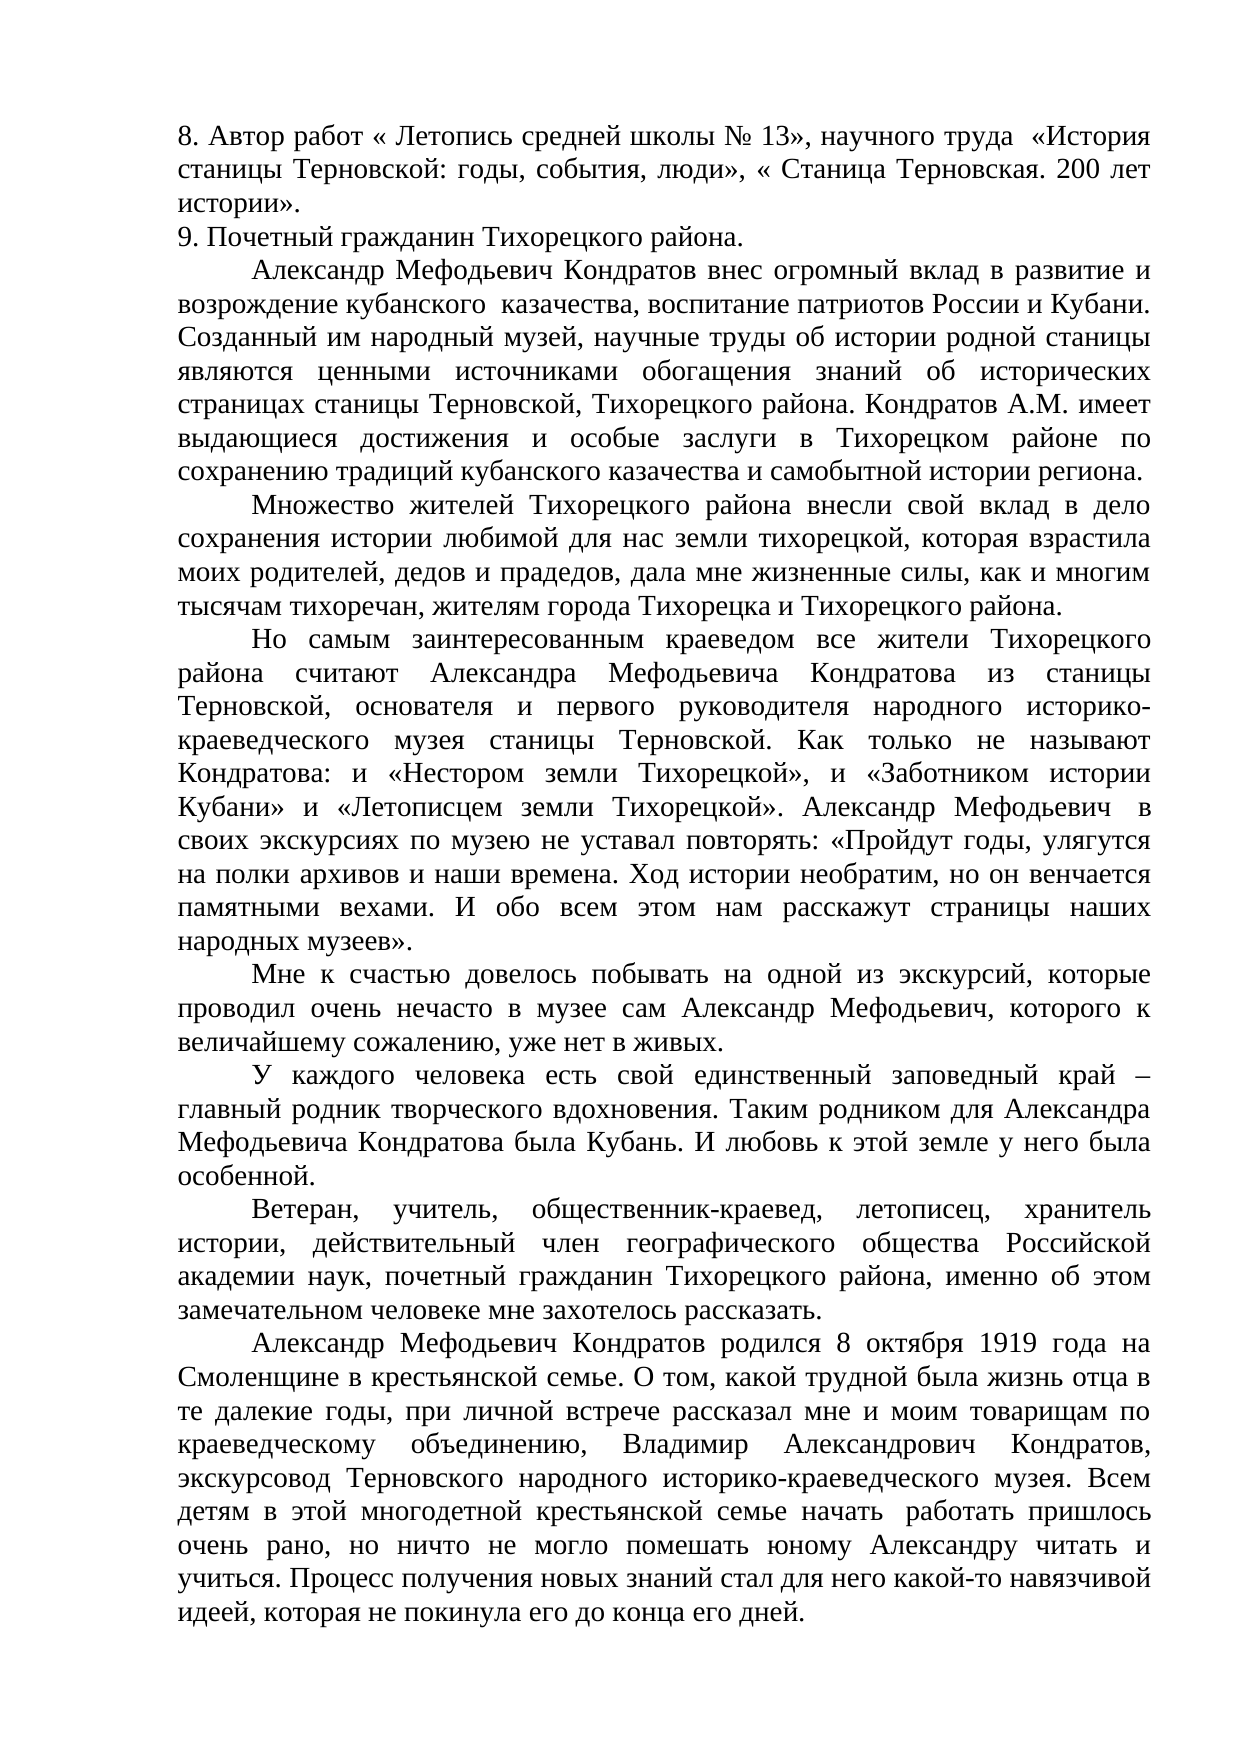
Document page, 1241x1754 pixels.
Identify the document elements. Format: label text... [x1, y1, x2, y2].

text Множество жителей Тихорецкого района внесли свой вклад в дело сохранения истории любимой для нас земли тихорецкой, которая взрастила моих родителей, дедов и прадедов, дала мне жизненные силы, как и многим тысячам тихоречан, жителям города Тихорецка и Тихорецкого района. [177, 487, 1152, 621]
text Ветеран, учитель, общественник-краевед, летописец, хранитель истории, действительный член географического общества Российской академии наук, почетный гражданин Тихорецкого района, именно об этом замечательном человеке мне захотелось рассказать. [177, 1191, 1152, 1326]
text У каждого человека есть свой единственный заповедный край – главный родник творческого вдохновения. Таким родником для Александра Мефодьевича Кондратова была Кубань. И любовь к этой земле у него была особенной. [177, 1057, 1152, 1191]
text 9. Почетный гражданин Тихорецкого района. [177, 219, 1152, 252]
text Александр Мефодьевич Кондратов родился 8 октября 1919 года на Смоленщине в крестьянской семье. О том, какой трудной была жизнь отца в те далекие годы, при личной встрече рассказал мне и моим товарищам по краеведческому объединению, Владимир Александрович Кондратов, экскурсовод Терновского народного историко-краеведческого музея. Всем детям в этой многодетной крестьянской семье начать работать пришлось очень рано, но ничто не могло помешать юному Александру читать и учиться. Процесс получения новых знаний стал для него какой-то навязчивой идеей, которая не покинула его до конца его дней. [177, 1326, 1152, 1627]
text Александр Мефодьевич Кондратов внес огромный вклад в развитие и возрождение кубанского казачества, воспитание патриотов России и Кубани. Созданный им народный музей, научные труды об истории родной станицы являются ценными источниками обогащения знаний об исторических страницах станицы Терновской, Тихорецкого района. Кондратов А.М. имеет выдающиеся достижения и особые заслуги в Тихорецком районе по сохранению традиций кубанского казачества и самобытной истории региона. [177, 252, 1152, 487]
text Мне к счастью довелось побывать на одной из экскурсий, которые проводил очень нечасто в музее сам Александр Мефодьевич, которого к величайшему сожалению, уже нет в живых. [177, 957, 1152, 1057]
text Но самым заинтересованным краеведом все жители Тихорецкого района считают Александра Мефодьевича Кондратова из станицы Терновской, основателя и первого руководителя народного историко-краеведческого музея станицы Терновской. Как только не называют Кондратова: и «Нестором земли Тихорецкой», и «Заботником истории Кубани» и «Летописцем земли Тихорецкой». Александр Мефодьевич в своих экскурсиях по музею не уставал повторять: «Пройдут годы, улягутся на полки архивов и наши времена. Ход истории необратим, но он венчается памятными вехами. И обо всем этом нам расскажут страницы наших народных музеев». [177, 621, 1152, 957]
text 8. Автор работ « Летопись средней школы № 13», научного труда «История станицы Терновской: годы, события, люди», « Станица Терновская. 200 лет истории». [177, 118, 1152, 219]
